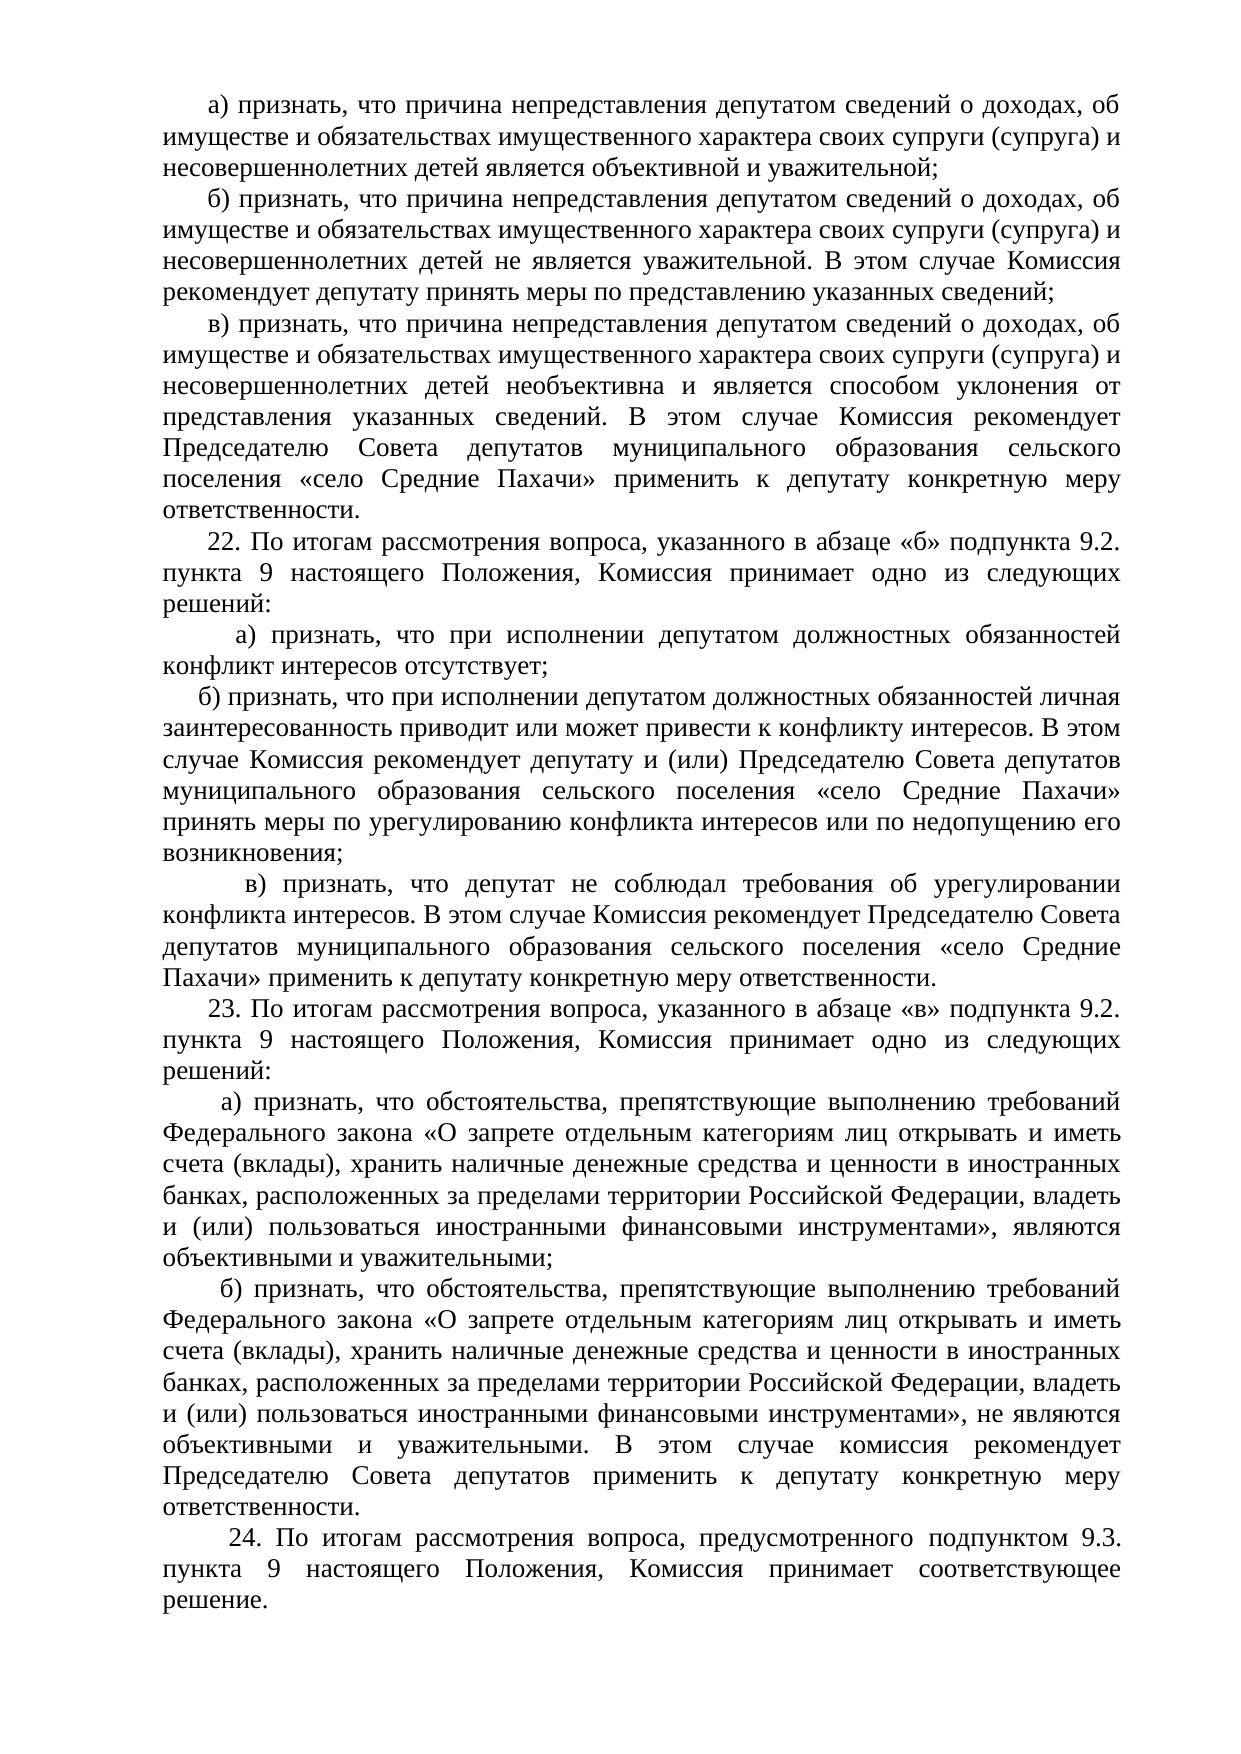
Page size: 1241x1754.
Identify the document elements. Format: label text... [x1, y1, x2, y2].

text в) признать, что причина непредставления депутатом сведений о доходах, об имуществе и обязательствах имущественного характера своих супруги (супруга) и несовершеннолетних детей необъективна и является способом уклонения от представления указанных сведений. В этом случае Комиссия рекомендует Председателю Совета депутатов муниципального образования сельского поселения «село Средние Пахачи» применить к депутату конкретную меру ответственности. [162, 307, 1122, 525]
text 22. По итогам рассмотрения вопроса, указанного в абзаце «б» подпункта 9.2. пункта 9 настоящего Положения, Комиссия принимает одно из следующих решений: [162, 525, 1122, 618]
text б) признать, что при исполнении депутатом должностных обязанностей личная заинтересованность приводит или может привести к конфликту интересов. В этом случае Комиссия рекомендует депутату и (или) Председателю Совета депутатов муниципального образования сельского поселения «село Средние Пахачи» принять меры по урегулированию конфликта интересов или по недопущению его возникновения; [162, 680, 1122, 867]
text 23. По итогам рассмотрения вопроса, указанного в абзаце «в» подпункта 9.2. пункта 9 настоящего Положения, Комиссия принимает одно из следующих решений: [162, 992, 1122, 1085]
text а) признать, что причина непредставления депутатом сведений о доходах, об имуществе и обязательствах имущественного характера своих супруги (супруга) и несовершеннолетних детей является объективной и уважительной; [162, 89, 1122, 182]
text 24. По итогам рассмотрения вопроса, предусмотренного подпунктом 9.3. пункта 9 настоящего Положения, Комиссия принимает соответствующее решение. [162, 1521, 1122, 1615]
text а) признать, что обстоятельства, препятствующие выполнению требований Федерального закона «О запрете отдельным категориям лиц открывать и иметь счета (вклады), хранить наличные денежные средства и ценности в иностранных банках, расположенных за пределами территории Российской Федерации, владеть и (или) пользоваться иностранными финансовыми инструментами», являются объективными и уважительными; [162, 1085, 1122, 1272]
text в) признать, что депутат не соблюдал требования об урегулировании конфликта интересов. В этом случае Комиссия рекомендует Председателю Совета депутатов муниципального образования сельского поселения «село Средние Пахачи» применить к депутату конкретную меру ответственности. [162, 867, 1122, 992]
text б) признать, что причина непредставления депутатом сведений о доходах, об имуществе и обязательствах имущественного характера своих супруги (супруга) и несовершеннолетних детей не является уважительной. В этом случае Комиссия рекомендует депутату принять меры по представлению указанных сведений; [162, 182, 1122, 307]
text а) признать, что при исполнении депутатом должностных обязанностей конфликт интересов отсутствует; [162, 618, 1122, 680]
text б) признать, что обстоятельства, препятствующие выполнению требований Федерального закона «О запрете отдельным категориям лиц открывать и иметь счета (вклады), хранить наличные денежные средства и ценности в иностранных банках, расположенных за пределами территории Российской Федерации, владеть и (или) пользоваться иностранными финансовыми инструментами», не являются объективными и уважительными. В этом случае комиссия рекомендует Председателю Совета депутатов применить к депутату конкретную меру ответственности. [162, 1272, 1122, 1521]
